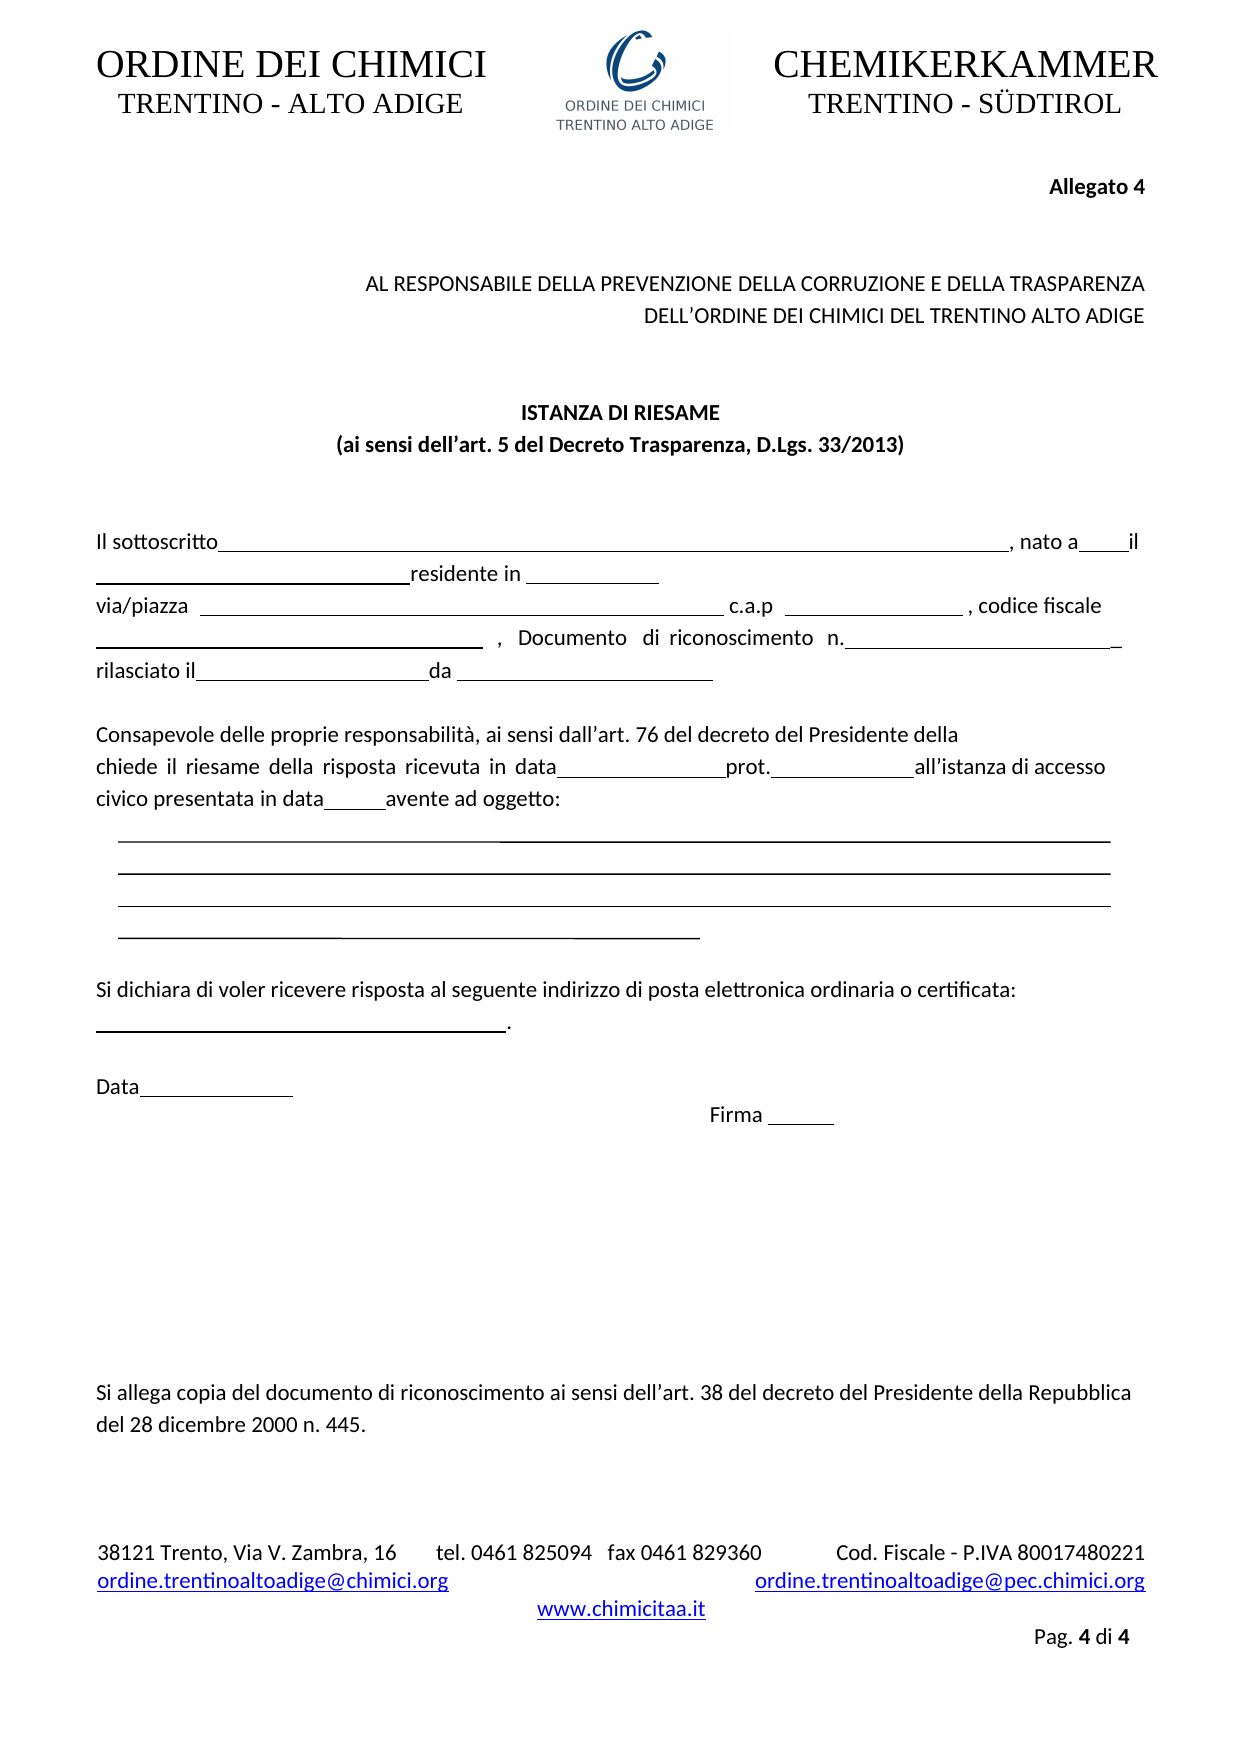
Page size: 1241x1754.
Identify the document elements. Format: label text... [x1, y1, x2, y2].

subtitle ISTANZA DI RIESAME [96, 398, 1145, 426]
text (ai sensi dell’art. 5 del Decreto Trasparenza, D.Lgs. 33/2013) [96, 430, 1145, 458]
text Consapevole delle proprie responsabilità, ai sensi dall’art. 76 del decreto del Presidente della [96, 720, 1145, 748]
text , Documento di riconoscimento n. _ rilasciato il da [96, 623, 1145, 684]
text DELL’ORDINE DEI CHIMICI DEL TRENTINO ALTO ADIGE [96, 301, 1145, 329]
text , codice fiscale [967, 591, 1145, 619]
text Firma [96, 1100, 1145, 1128]
text Si allega copia del documento di riconoscimento ai sensi dell’art. 38 del decreto del Presidente della Repubblica del 28 dicembre 2000 n. 445. [96, 1378, 1145, 1438]
text Il sottoscritto , nato a il residente in [96, 527, 1145, 587]
text via/piazza [96, 591, 723, 619]
picture [535, 29, 735, 131]
text Data [96, 1072, 1145, 1100]
text Si dichiara di voler ricevere risposta al seguente indirizzo di posta elettronica ordinaria o certificata: [96, 975, 1145, 1003]
text c.a.p [729, 591, 962, 619]
text AL RESPONSABILE DELLA PREVENZIONE DELLA CORRUZIONE E DELLA TRASPARENZA [96, 269, 1145, 297]
text . [96, 1007, 1145, 1035]
text chiede il riesame della risposta ricevuta in data prot. all’istanza di accesso civico presentata in data avente ad oggetto: [96, 752, 1145, 813]
subtitle Allegato 4 [96, 172, 1145, 201]
